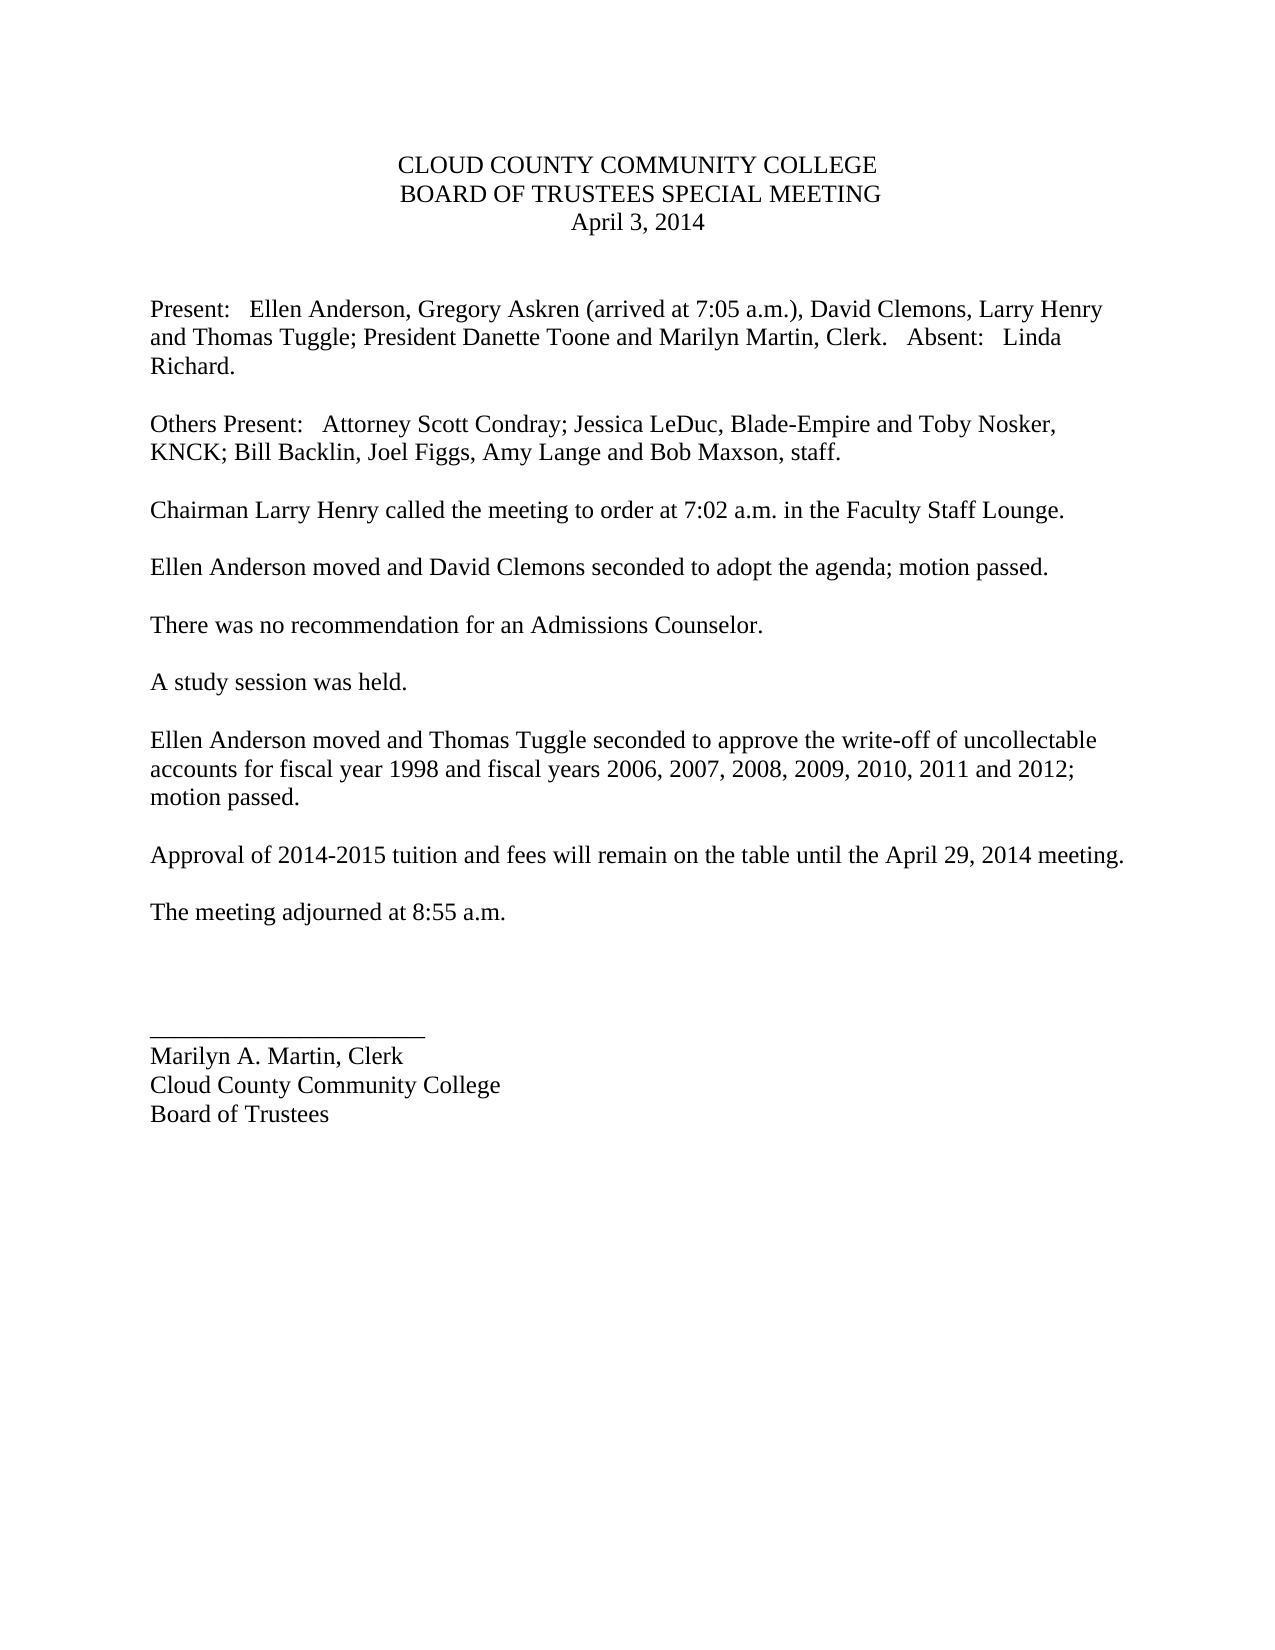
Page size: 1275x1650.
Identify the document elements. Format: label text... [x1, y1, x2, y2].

text There was no recommendation for an Admissions Counselor. [150, 610, 1125, 639]
text Others Present: Attorney Scott Condray; Jessica LeDuc, Blade-Empire and Toby Nosker, KNCK; Bill Backlin, Joel Figgs, Amy Lange and Bob Maxson, staff. [150, 409, 1125, 466]
text CLOUD COUNTY COMMUNITY COLLEGE [150, 150, 1125, 179]
text ______________________ [150, 1012, 1125, 1041]
text Ellen Anderson moved and Thomas Tuggle seconded to approve the write-off of uncollectable accounts for fiscal year 1998 and fiscal years 2006, 2007, 2008, 2009, 2010, 2011 and 2012; motion passed. [150, 725, 1125, 811]
text Chairman Larry Henry called the meeting to order at 7:02 a.m. in the Faculty Staff Lounge. [150, 495, 1125, 524]
text The meeting adjourned at 8:55 a.m. [150, 897, 1125, 926]
text Approval of 2014-2015 tuition and fees will remain on the table until the April 29, 2014 meeting. [150, 840, 1125, 869]
text April 3, 2014 [150, 207, 1125, 236]
text Present: Ellen Anderson, Gregory Askren (arrived at 7:05 a.m.), David Clemons, Larry Henry and Thomas Tuggle; President Danette Toone and Marilyn Martin, Clerk. Absent: Linda Richard. [150, 294, 1125, 380]
text Board of Trustees [150, 1099, 1125, 1127]
text Ellen Anderson moved and David Clemons seconded to adopt the agenda; motion passed. [150, 552, 1125, 581]
text A study session was held. [150, 667, 1125, 696]
text BOARD OF TRUSTEES SPECIAL MEETING [150, 179, 1125, 207]
text Marilyn A. Martin, Clerk [150, 1041, 1125, 1070]
